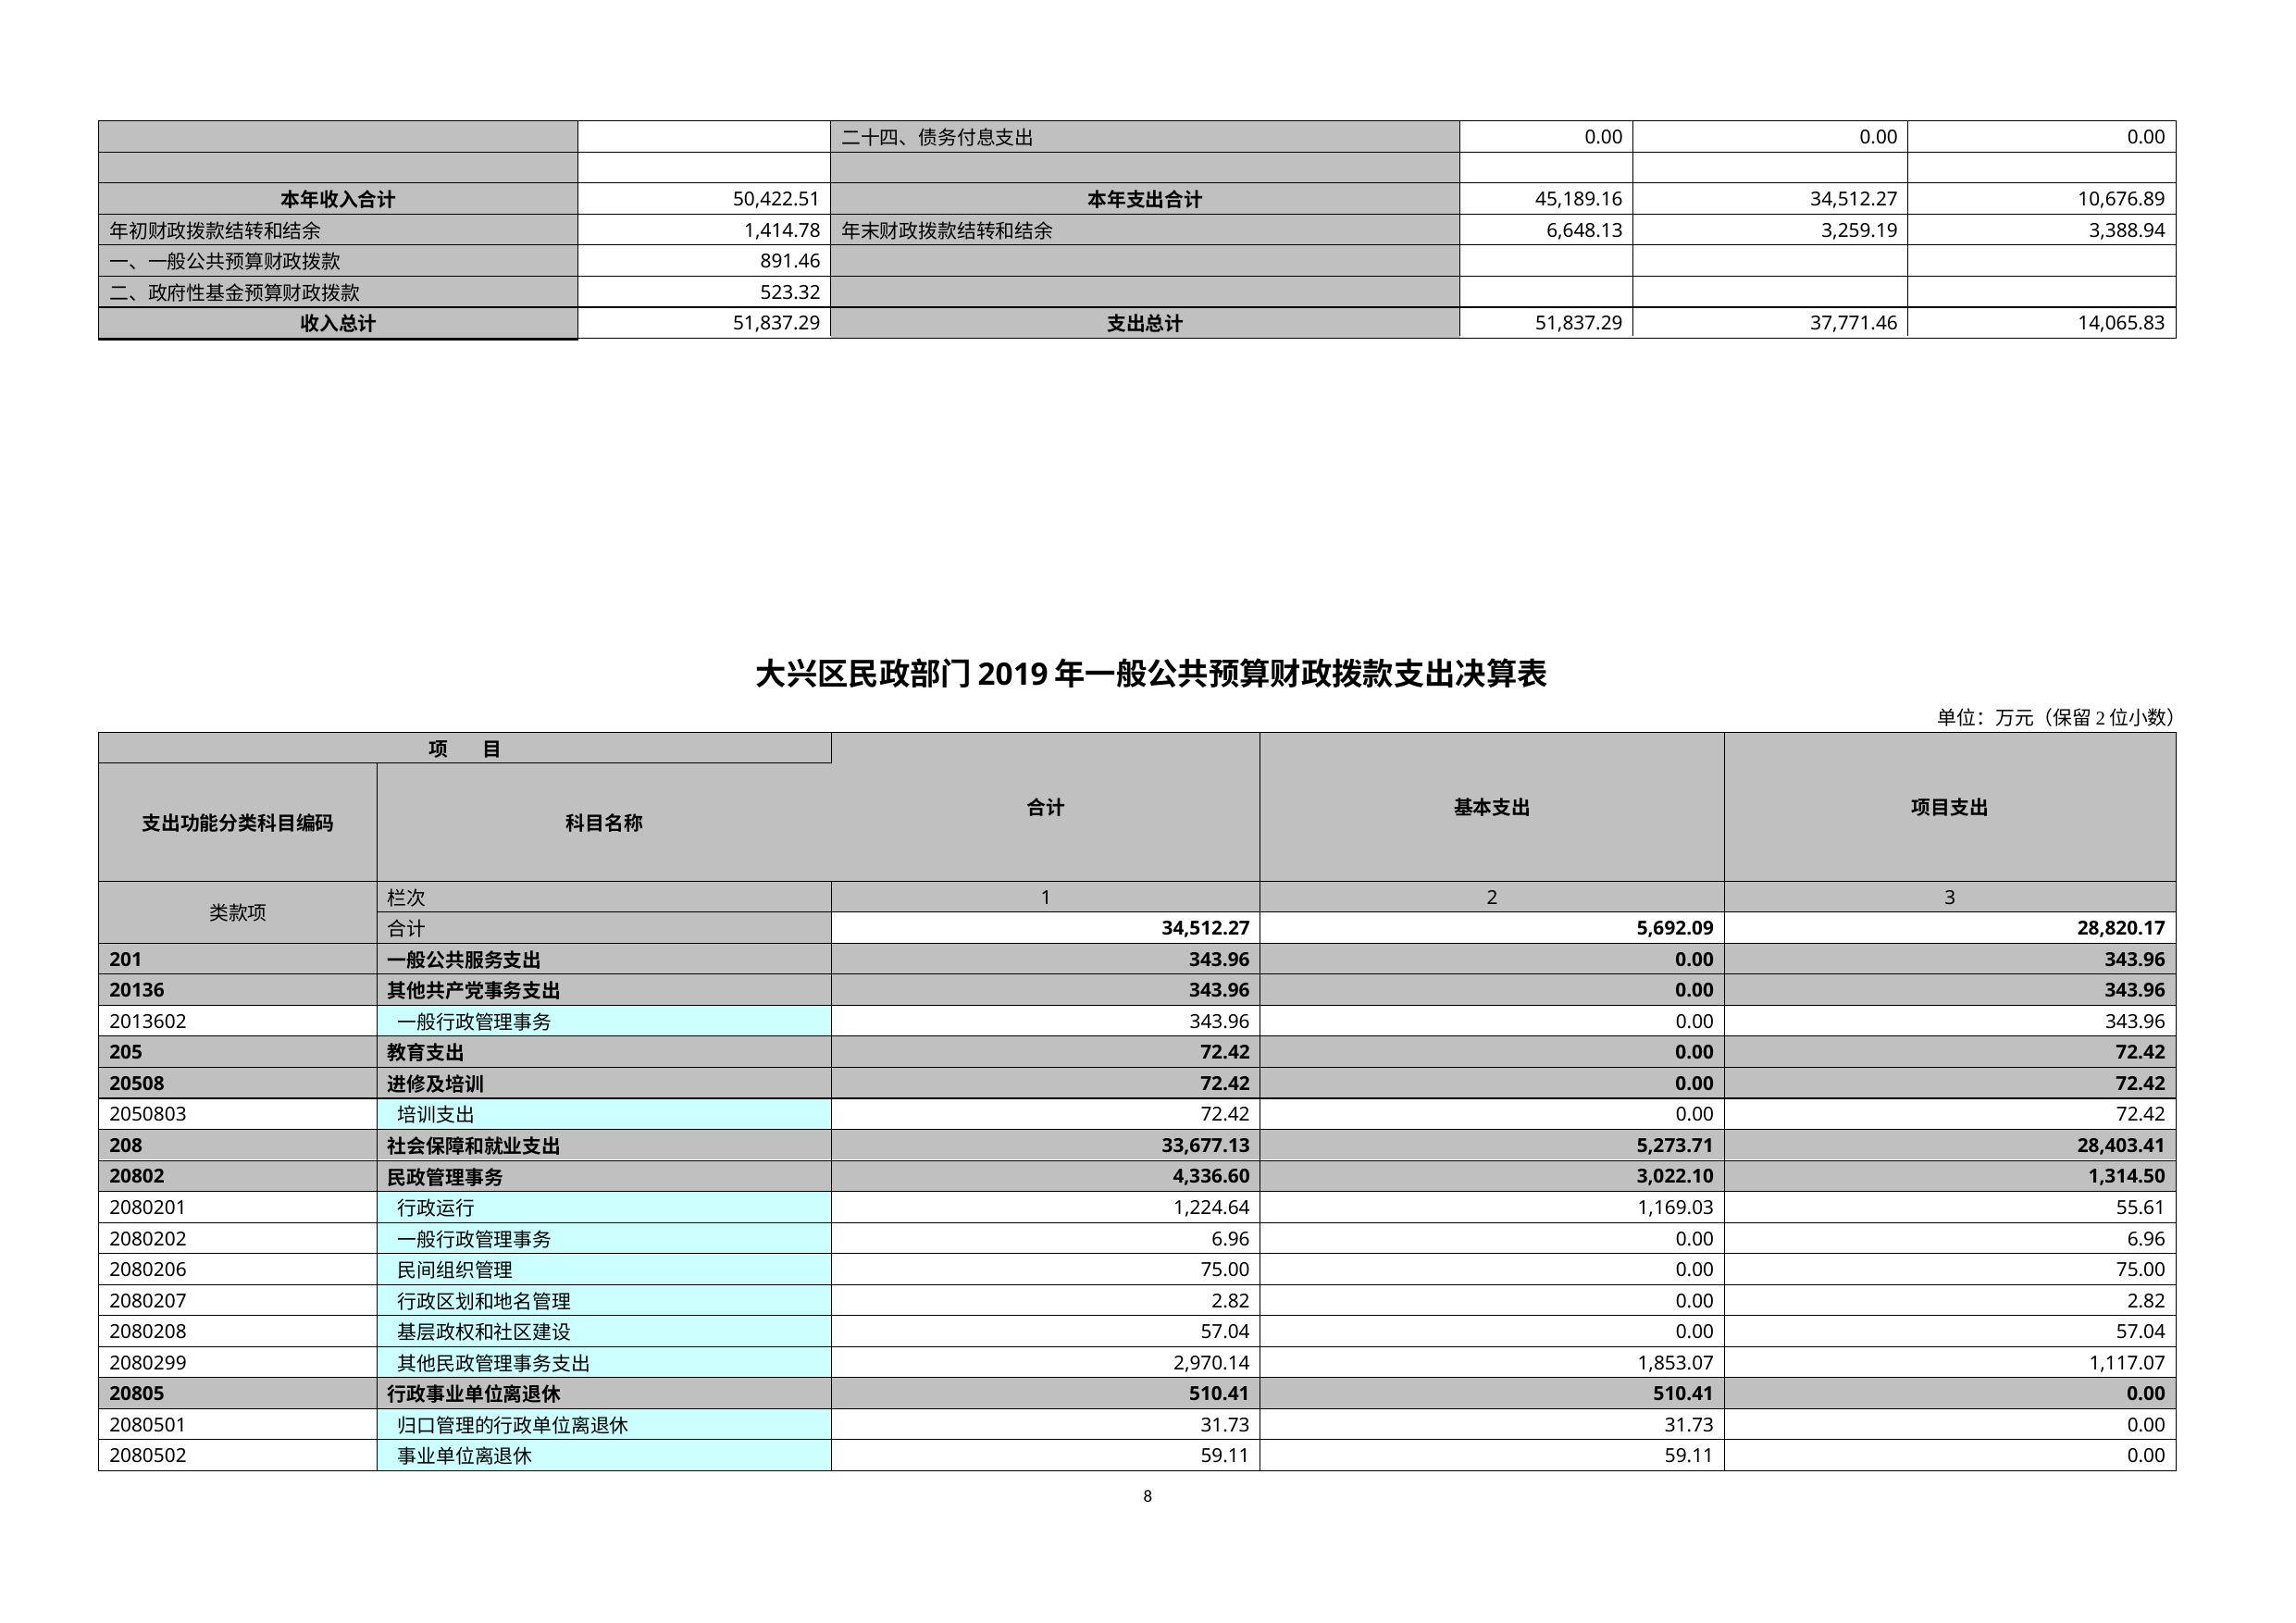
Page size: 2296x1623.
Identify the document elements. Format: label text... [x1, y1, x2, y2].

table_cell 2080501 [99, 1409, 377, 1439]
table_cell [578, 121, 830, 152]
table_cell 6,648.13 [1460, 215, 1632, 244]
table_cell 5,273.71 [1260, 1130, 1724, 1159]
table_cell 行政区划和地名管理 [378, 1285, 831, 1315]
table_cell [1460, 277, 1632, 306]
table_cell 6.96 [1725, 1223, 2176, 1253]
table_cell 二、政府性基金预算财政拨款 [99, 277, 577, 306]
table_cell [1633, 153, 1907, 182]
table_cell 一般公共服务支出 [378, 944, 831, 973]
table_cell 0.00 [1260, 1254, 1724, 1284]
table_cell 民间组织管理 [378, 1254, 831, 1284]
table_cell 72.42 [832, 1068, 1260, 1097]
table_cell 51,837.29 [1460, 308, 1633, 338]
table_cell 进修及培训 [378, 1068, 831, 1097]
table_cell 1,224.64 [832, 1192, 1260, 1222]
table_cell 1,117.07 [1725, 1347, 2176, 1377]
table_cell 75.00 [832, 1254, 1260, 1284]
table_cell 1,169.03 [1260, 1192, 1724, 1222]
table_cell 0.00 [1725, 1378, 2176, 1408]
table_cell [1633, 245, 1907, 276]
table_cell 28,403.41 [1725, 1130, 2176, 1159]
table_cell 0.00 [1633, 121, 1907, 152]
table_cell 本年支出合计 [831, 183, 1459, 214]
table_cell 0.00 [1460, 121, 1632, 152]
table_cell 523.32 [578, 277, 830, 306]
table_cell [1460, 153, 1632, 182]
table_cell 0.00 [1260, 1285, 1724, 1315]
table_cell 行政运行 [378, 1192, 831, 1222]
table_cell 行政事业单位离退休 [378, 1378, 831, 1408]
table_cell 类款项 [99, 882, 377, 943]
table_cell 2050803 [99, 1099, 377, 1129]
table_cell 45,189.16 [1460, 183, 1632, 214]
table_cell 14,065.83 [1908, 308, 2176, 338]
table_cell [1908, 153, 2176, 182]
table_cell 34,512.27 [832, 912, 1260, 943]
table_cell 其他共产党事务支出 [378, 974, 831, 1005]
table_cell 1 [832, 882, 1260, 911]
table_cell 基层政权和社区建设 [378, 1316, 831, 1346]
table_cell 4,336.60 [832, 1161, 1260, 1191]
table_cell 0.00 [1260, 974, 1724, 1005]
table_cell 72.42 [1725, 1036, 2176, 1067]
table_cell 343.96 [1725, 944, 2176, 973]
table_cell 2080299 [99, 1347, 377, 1377]
table_cell [831, 153, 1459, 182]
table_cell 20508 [99, 1068, 377, 1097]
table_cell 2 [1260, 882, 1724, 911]
table_cell 72.42 [1725, 1099, 2176, 1129]
table_cell 2.82 [832, 1285, 1260, 1315]
table_cell 343.96 [832, 1006, 1260, 1035]
table_cell [1460, 245, 1632, 276]
table_cell 59.11 [1260, 1440, 1724, 1470]
table_cell 33,677.13 [832, 1130, 1260, 1159]
table_cell 事业单位离退休 [378, 1440, 831, 1470]
table_cell [578, 153, 830, 182]
table_cell 31.73 [832, 1409, 1260, 1439]
table_cell 28,820.17 [1725, 912, 2176, 943]
table_cell 合计 [378, 912, 831, 943]
table_cell 50,422.51 [578, 183, 830, 214]
table_cell [1633, 277, 1907, 306]
table_cell 2080201 [99, 1192, 377, 1222]
table_cell 2080208 [99, 1316, 377, 1346]
table_cell 科目名称 [378, 763, 832, 881]
table_cell 本年收入合计 [99, 183, 577, 214]
table_cell 二十四、债务付息支出 [831, 121, 1459, 152]
table_cell 0.00 [1725, 1409, 2176, 1439]
table_cell 一般行政管理事务 [378, 1006, 831, 1035]
table_cell 343.96 [832, 944, 1260, 973]
table_cell 0.00 [1908, 121, 2176, 152]
table_cell 民政管理事务 [378, 1161, 831, 1191]
table_cell 教育支出 [378, 1036, 831, 1067]
table_cell 3 [1725, 882, 2176, 911]
table_cell 72.42 [832, 1036, 1260, 1067]
table_cell 201 [99, 944, 377, 973]
table_cell 1,853.07 [1260, 1347, 1724, 1377]
table_cell 20805 [99, 1378, 377, 1408]
table_cell 2080202 [99, 1223, 377, 1253]
table_cell 0.00 [1260, 1223, 1724, 1253]
table_cell 343.96 [1725, 1006, 2176, 1035]
table_cell 社会保障和就业支出 [378, 1130, 831, 1159]
table_cell 510.41 [832, 1378, 1260, 1408]
table_cell 培训支出 [378, 1099, 831, 1129]
table_cell 0.00 [1260, 1099, 1724, 1129]
table_cell 59.11 [832, 1440, 1260, 1470]
table_cell 2,970.14 [832, 1347, 1260, 1377]
table_cell 5,692.09 [1260, 912, 1724, 943]
table_cell 3,022.10 [1260, 1161, 1724, 1191]
table_cell 2013602 [99, 1006, 377, 1035]
table_cell 72.42 [1725, 1068, 2176, 1097]
table_cell 55.61 [1725, 1192, 2176, 1222]
table_cell 20802 [99, 1161, 377, 1191]
table_cell 其他民政管理事务支出 [378, 1347, 831, 1377]
table_cell 34,512.27 [1633, 183, 1907, 214]
table_cell 2080502 [99, 1440, 377, 1470]
table_cell 6.96 [832, 1223, 1260, 1253]
table_cell [831, 245, 1459, 276]
table_cell 3,259.19 [1633, 215, 1907, 244]
table_cell 归口管理的行政单位离退休 [378, 1409, 831, 1439]
table_cell 72.42 [832, 1099, 1260, 1129]
table_cell 0.00 [1260, 1036, 1724, 1067]
table_cell 一般行政管理事务 [378, 1223, 831, 1253]
table_cell 208 [99, 1130, 377, 1159]
table_cell 343.96 [1725, 974, 2176, 1005]
table_cell [1908, 245, 2176, 276]
table_cell 343.96 [832, 974, 1260, 1005]
table_cell 0.00 [1260, 1068, 1724, 1097]
table_header 项 目 [99, 733, 831, 762]
table_header 项目支出 [1725, 733, 2176, 881]
table_cell 2080207 [99, 1285, 377, 1315]
table_cell 10,676.89 [1908, 183, 2176, 214]
table_cell 57.04 [832, 1316, 1260, 1346]
table_cell 2.82 [1725, 1285, 2176, 1315]
table_cell 891.46 [578, 245, 830, 276]
table_cell 75.00 [1725, 1254, 2176, 1284]
table_cell 支出功能分类科目编码 [99, 763, 377, 881]
table_header 基本支出 [1260, 733, 1724, 881]
table_cell 支出总计 [831, 308, 1460, 338]
table_cell 0.00 [1260, 944, 1724, 973]
table_cell 年末财政拨款结转和结余 [831, 215, 1459, 244]
table_cell 51,837.29 [578, 308, 831, 338]
table_cell 31.73 [1260, 1409, 1724, 1439]
table_cell 0.00 [1260, 1006, 1724, 1035]
table_cell 205 [99, 1036, 377, 1067]
table_cell 510.41 [1260, 1378, 1724, 1408]
table_cell 2080206 [99, 1254, 377, 1284]
table_cell 1,314.50 [1725, 1161, 2176, 1191]
table_cell 0.00 [1260, 1316, 1724, 1346]
table_cell 3,388.94 [1908, 215, 2176, 244]
table_cell 20136 [99, 974, 377, 1005]
table_cell [831, 277, 1459, 306]
table_cell 一、一般公共预算财政拨款 [99, 245, 577, 276]
table_cell 年初财政拨款结转和结余 [99, 215, 577, 244]
table_cell [99, 121, 577, 152]
table_cell [99, 153, 577, 182]
table_cell 57.04 [1725, 1316, 2176, 1346]
table_cell 37,771.46 [1633, 308, 1908, 338]
table_cell 栏次 [378, 882, 831, 911]
table_cell 收入总计 [99, 308, 577, 338]
text 大兴区民政部门2019年一般公共预算财政拨款支出决算表 [109, 641, 2186, 701]
text 单位：万元（保留2位小数） [109, 701, 2186, 732]
table_cell [1908, 277, 2176, 306]
table_cell 0.00 [1725, 1440, 2176, 1470]
table_header 合计 [832, 733, 1260, 881]
table_cell 1,414.78 [578, 215, 830, 244]
